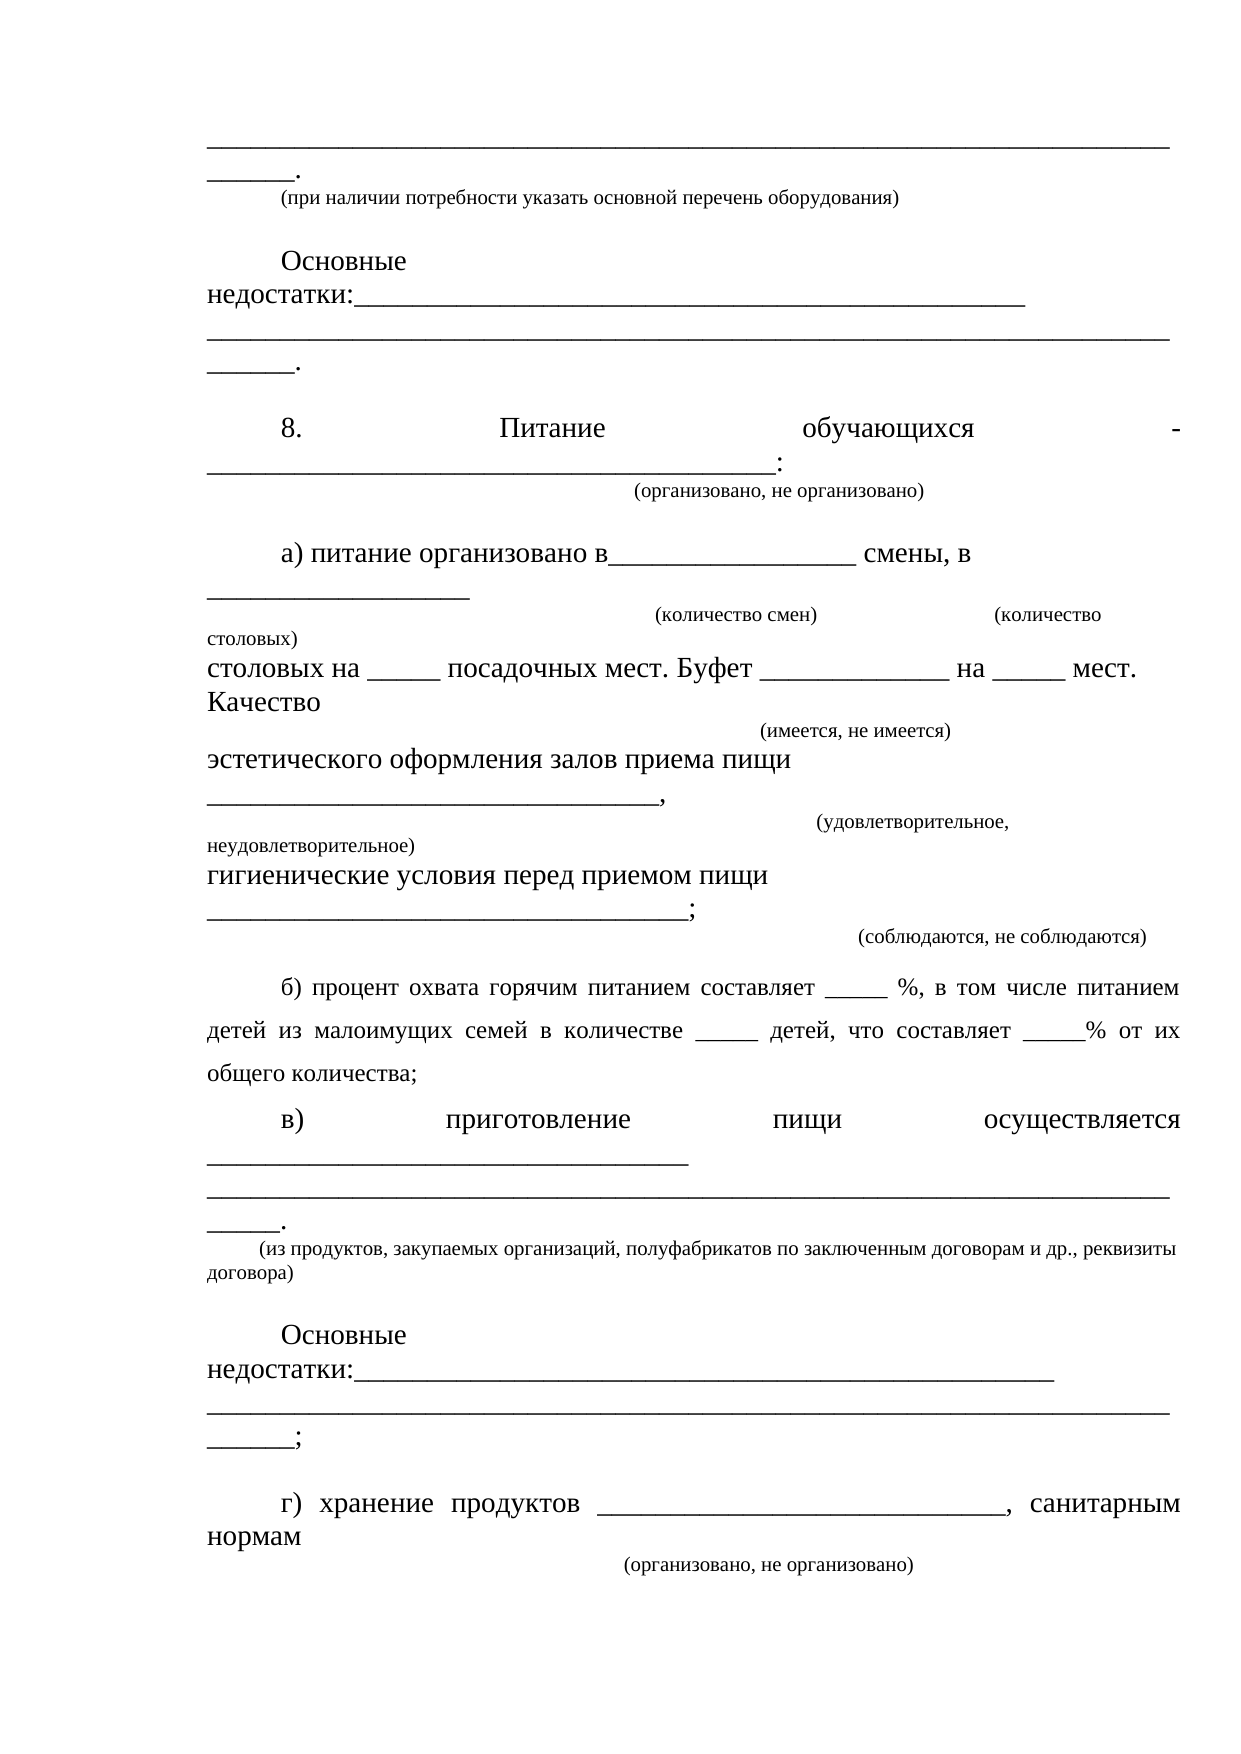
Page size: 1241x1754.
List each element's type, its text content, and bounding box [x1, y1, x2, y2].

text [207, 1384, 1181, 1451]
text (имеется, не имеется) [207, 717, 1181, 742]
text _______________________________________________________________________. [207, 1168, 1181, 1236]
text б) процент охвата горячим питанием составляет _____ %, в том числе питанием детей из малоимущих семей в количестве _____ детей, что составляет _____% от их общего количества; [207, 972, 1181, 1087]
text столовых на _____ посадочных мест. Буфет _____________ на _____ мест. Качество [207, 650, 1181, 717]
text (удовлетворительное, неудовлетворительное) [207, 809, 1181, 857]
text ________________________________________________________________________. [207, 310, 1181, 377]
text (организовано, не организовано) [207, 478, 1181, 502]
text Основные недостатки:________________________________________________ [207, 1317, 1181, 1384]
text (количество смен) (количество столовых) [207, 602, 1181, 650]
text (соблюдаются, не соблюдаются) [207, 924, 1181, 948]
text (при наличии потребности указать основной перечень оборудования) [207, 185, 1181, 209]
text а) питание организовано в_________________ смены, в __________________ [207, 535, 1181, 602]
text (из продуктов, закупаемых организаций, полуфабрикатов по заключенным договорам и др., реквизиты договора) [207, 1236, 1181, 1284]
text ________________________________________________________________________. [207, 118, 1181, 185]
text эстетического оформления залов приема пищи _______________________________, [207, 742, 1181, 809]
text гигиенические условия перед приемом пищи _________________________________; [207, 857, 1181, 924]
text Основные недостатки:______________________________________________ [207, 243, 1181, 310]
text 8. Питание обучающихся - _______________________________________: [207, 411, 1181, 478]
text (организовано, не организовано) [207, 1552, 1181, 1576]
text г) хранение продуктов ____________________________, санитарным нормам [207, 1485, 1181, 1552]
text в) приготовление пищи осуществляется _________________________________ [207, 1101, 1181, 1168]
